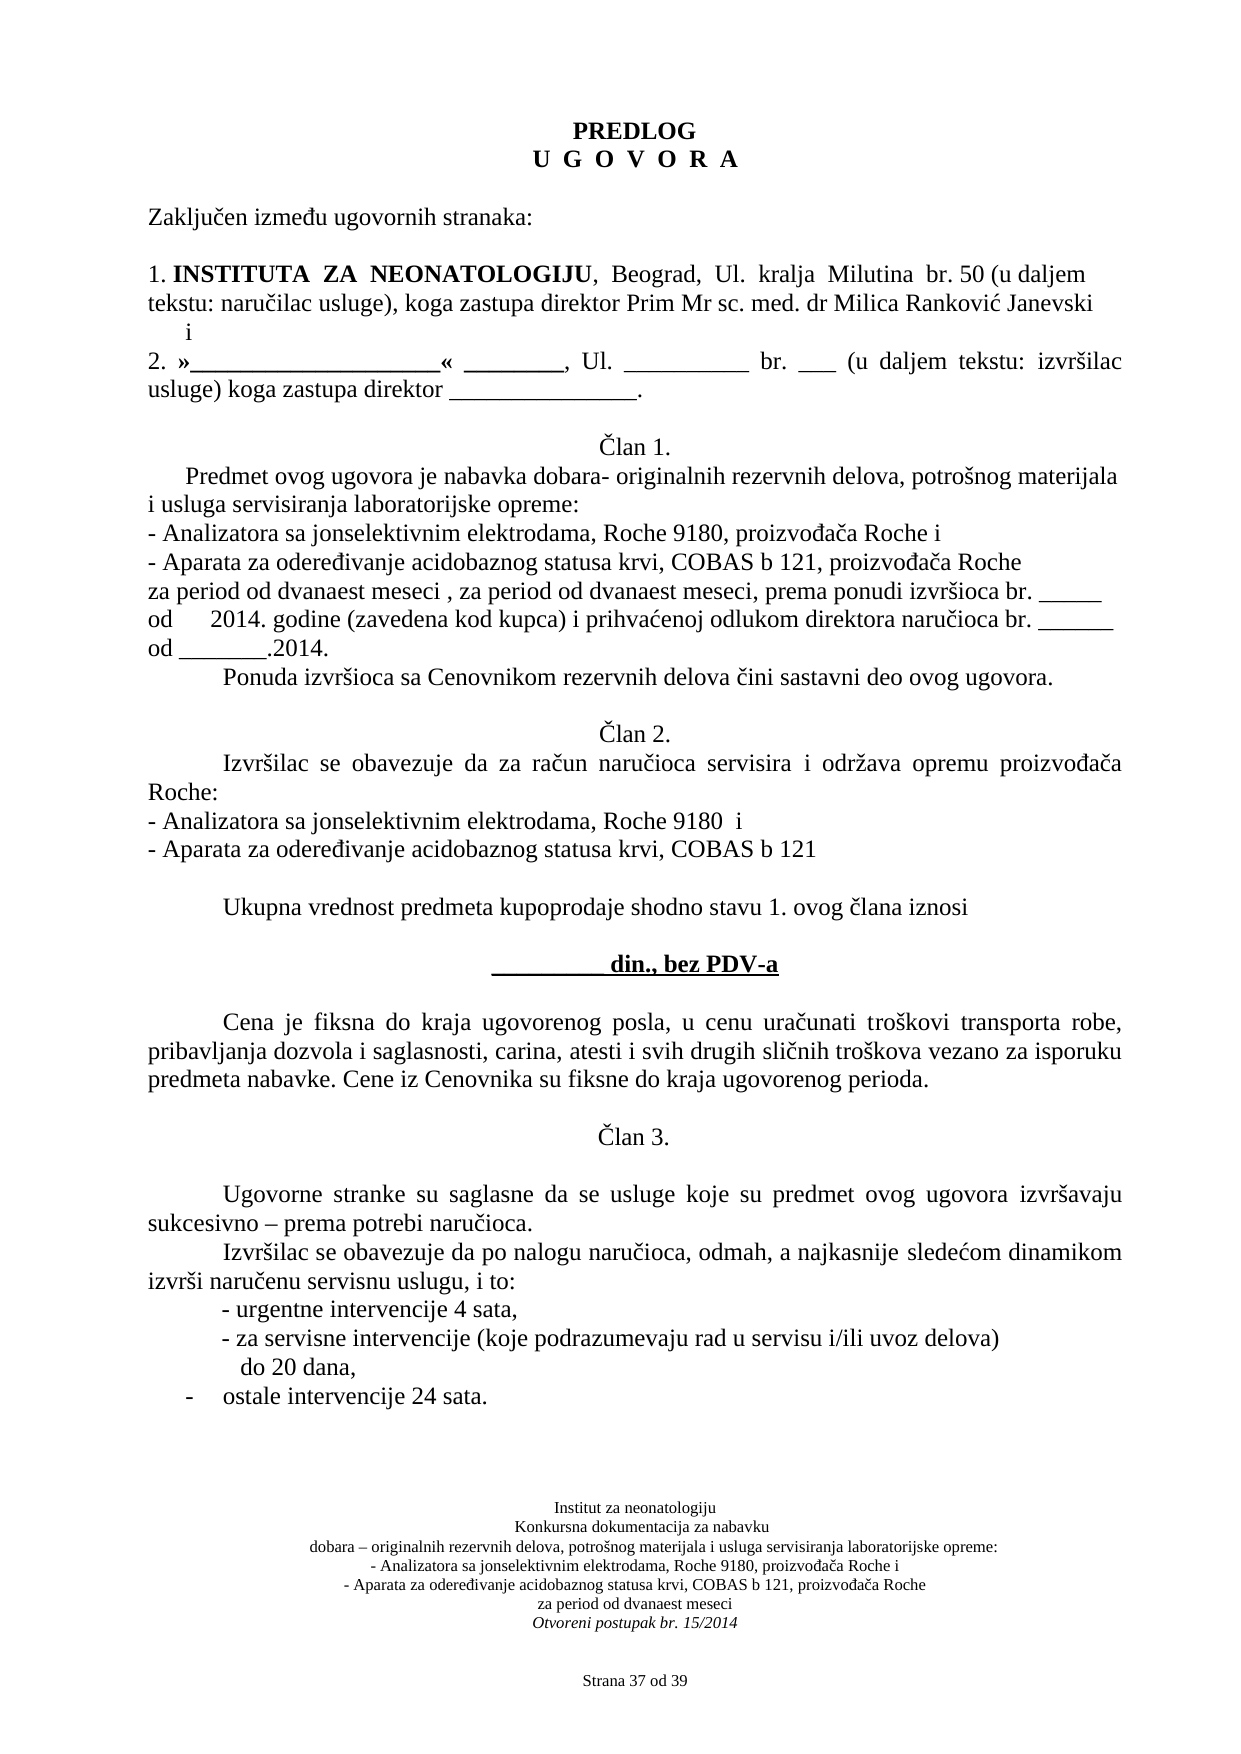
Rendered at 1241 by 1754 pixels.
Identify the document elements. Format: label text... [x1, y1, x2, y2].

text - za servisne intervencije (koje podrazumevaju rad u servisu i/ili uvoz delova) [148, 1323, 1122, 1352]
text Član 2. [148, 719, 1122, 748]
text Izvršilac se obavezuje da za račun naručioca servisira i održava opremu proizvođača Roche: [148, 748, 1122, 806]
text - Analizatora sa jonselektivnim elektrodama, Roche 9180, proizvođača Roche i [148, 518, 1122, 547]
subtitle U G O V O R A [148, 144, 1122, 173]
text Član 3. [523, 1122, 1122, 1151]
text Predmet ovog ugovora je nabavka dobara- originalnih rezervnih delova, potrošnog materijala i usluga servisiranja laboratorijske opreme: [148, 461, 1122, 518]
text za period od dvanaest meseci , za period od dvanaest meseci, prema ponudi izvršioca br. _____ od 2014. godine (zavedena kod kupca) i prihvaćenoj odlukom direktora naručioca br. ______ od _______.2014. [148, 576, 1122, 662]
text Ponuda izvršioca sa Cenovnikom rezervnih delova čini sastavni deo ovog ugovora. [148, 662, 1122, 691]
text - Analizatora sa jonselektivnim elektrodama, Roche 9180 i [148, 806, 1122, 834]
list ostale intervencije 24 sata. [185, 1381, 1122, 1409]
text - urgentne intervencije 4 sata, [148, 1294, 1122, 1323]
text - Aparata za odeređivanje acidobaznog statusa krvi, COBAS b 121, proizvođača Roche [148, 547, 1122, 576]
text - Aparata za odeređivanje acidobaznog statusa krvi, COBAS b 121 [148, 834, 1122, 863]
text Cena je fiksna do kraja ugovorenog posla, u cenu uračunati troškovi transporta robe, pribavljanja dozvola i saglasnosti, carina, atesti i svih drugih sličnih troškova vezano za isporuku predmeta nabavke. Cene iz Cenovnika su fiksne do kraja ugovorenog perioda. [148, 1007, 1122, 1093]
text 1. INSTITUTA ZA NEONATOLOGIJU, Beograd, Ul. kralja Milutina br. 50 (u daljem [148, 259, 1122, 288]
subtitle PREDLOG [523, 116, 1122, 144]
text Ukupna vrednost predmeta kupoprodaje shodno stavu 1. ovog člana iznosi [148, 892, 1122, 921]
text i [148, 317, 1122, 346]
text Ugovorne stranke su saglasne da se usluge koje su predmet ovog ugovora izvršavaju sukcesivno – prema potrebi naručioca. [148, 1179, 1122, 1237]
text 2. »____________________« ________, Ul. __________ br. ___ (u daljem tekstu: izvršilac usluge) koga zastupa direktor _______________. [148, 346, 1122, 403]
text Zaključen između ugovornih stranaka: [148, 202, 1122, 231]
text _________ din., bez PDV-a [148, 949, 1122, 978]
text do 20 dana, [148, 1352, 1122, 1381]
text tekstu: naručilac usluge), koga zastupa direktor Prim Mr sc. med. dr Milica Ranković Janevski [148, 288, 1122, 317]
text Izvršilac se obavezuje da po nalogu naručioca, odmah, a najkasnije sledećom dinamikom izvrši naručenu servisnu uslugu, i to: [148, 1237, 1122, 1294]
text Član 1. [148, 432, 1122, 461]
